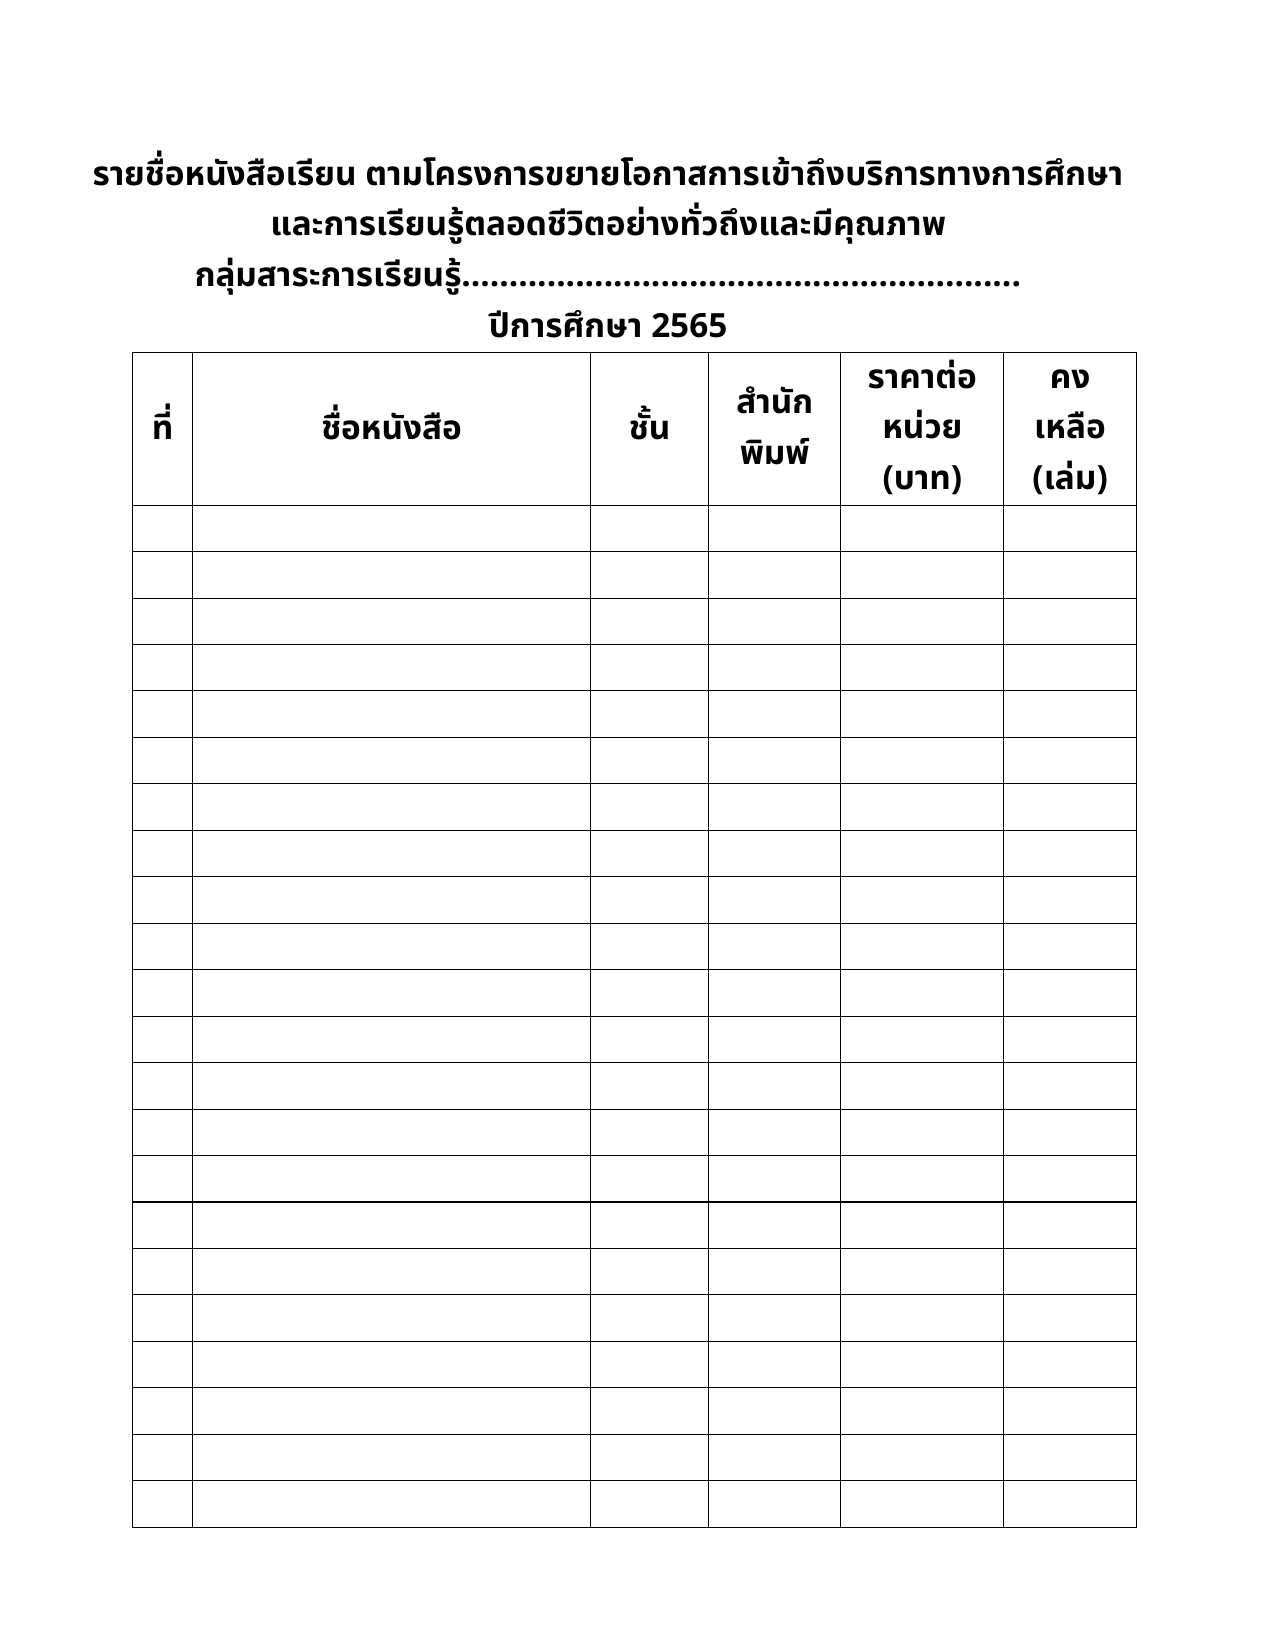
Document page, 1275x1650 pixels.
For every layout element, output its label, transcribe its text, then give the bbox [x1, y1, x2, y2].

table_cell [841, 1017, 1003, 1062]
table_cell [591, 1388, 708, 1434]
table_cell [193, 1017, 590, 1062]
table_cell [1004, 1295, 1136, 1341]
table_cell [193, 1481, 590, 1527]
table_cell [841, 506, 1003, 551]
table_cell [709, 1156, 840, 1201]
table_cell [709, 784, 840, 830]
table_cell [841, 1295, 1003, 1341]
table_cell [709, 1110, 840, 1155]
table_cell [709, 877, 840, 923]
table_header ราคาต่อหน่วย (บาท) [841, 353, 1003, 504]
table_cell [591, 1342, 708, 1387]
table_cell [709, 1017, 840, 1062]
table_cell [841, 784, 1003, 830]
table_cell [1004, 1203, 1136, 1248]
table_cell [193, 645, 590, 690]
table_cell [591, 691, 708, 737]
table_cell [1004, 1481, 1136, 1527]
table_cell [133, 738, 192, 783]
table_cell [709, 970, 840, 1016]
table_cell [591, 1110, 708, 1155]
table_cell [709, 738, 840, 783]
table_cell [841, 645, 1003, 690]
table_cell [1004, 1388, 1136, 1434]
table_cell [133, 877, 192, 923]
table_cell [133, 1156, 192, 1201]
table_cell [709, 1481, 840, 1527]
table_cell [133, 784, 192, 830]
table_cell [193, 691, 590, 737]
table_cell [1004, 552, 1136, 597]
table_cell [193, 970, 590, 1016]
table_cell [591, 831, 708, 876]
table_cell [1004, 506, 1136, 551]
table_cell [133, 831, 192, 876]
table_cell [1004, 831, 1136, 876]
table_cell [193, 1063, 590, 1108]
table_cell [841, 738, 1003, 783]
table_cell [841, 1435, 1003, 1480]
table_cell [133, 1063, 192, 1108]
table_cell [193, 1388, 590, 1434]
table_cell [193, 599, 590, 644]
table_cell [841, 924, 1003, 969]
table_cell [841, 1249, 1003, 1294]
table_header คงเหลือ (เล่ม) [1004, 353, 1136, 504]
table_cell [591, 924, 708, 969]
table_cell [591, 784, 708, 830]
table_cell [1004, 877, 1136, 923]
table_cell [591, 877, 708, 923]
table_cell [133, 552, 192, 597]
table_cell [709, 691, 840, 737]
table_cell [841, 1063, 1003, 1108]
table_cell [133, 1481, 192, 1527]
table_cell [1004, 1249, 1136, 1294]
table_cell [1004, 645, 1136, 690]
table_header สำนักพิมพ์ [709, 353, 840, 504]
table_cell [133, 645, 192, 690]
table_cell [133, 1110, 192, 1155]
table_cell [193, 924, 590, 969]
table_cell [591, 552, 708, 597]
text ปีการศึกษา 2565 [91, 301, 1125, 352]
table_cell [591, 738, 708, 783]
table_cell [709, 1388, 840, 1434]
table_cell [193, 1435, 590, 1480]
table_cell [841, 1342, 1003, 1387]
table_cell [193, 1295, 590, 1341]
table_cell [133, 924, 192, 969]
table_cell [709, 506, 840, 551]
table_cell [193, 1342, 590, 1387]
table_cell [133, 970, 192, 1016]
text และการเรียนรู้ตลอดชีวิตอย่างทั่วถึงและมีคุณภาพ [91, 200, 1125, 251]
table_cell [193, 1110, 590, 1155]
table_cell [193, 506, 590, 551]
table_cell [841, 831, 1003, 876]
table_cell [133, 599, 192, 644]
table_cell [591, 1295, 708, 1341]
table_cell [709, 831, 840, 876]
table_cell [133, 1203, 192, 1248]
table_cell [133, 1017, 192, 1062]
table_cell [591, 970, 708, 1016]
table_cell [1004, 738, 1136, 783]
table_cell [133, 1435, 192, 1480]
table_cell [193, 1156, 590, 1201]
table_cell [1004, 924, 1136, 969]
text รายชื่อหนังสือเรียน ตามโครงการขยายโอกาสการเข้าถึงบริการทางการศึกษา [91, 150, 1125, 200]
table_cell [841, 599, 1003, 644]
table_cell [193, 738, 590, 783]
table_cell [591, 1063, 708, 1108]
table_cell [1004, 691, 1136, 737]
table_cell [709, 1295, 840, 1341]
table_cell [133, 1295, 192, 1341]
table_cell [841, 877, 1003, 923]
table_cell [133, 1249, 192, 1294]
table_cell [591, 645, 708, 690]
table_cell [591, 1156, 708, 1201]
table_cell [841, 1203, 1003, 1248]
table_cell [591, 1017, 708, 1062]
table_cell [709, 1342, 840, 1387]
table_cell [193, 877, 590, 923]
table_cell [841, 552, 1003, 597]
table_cell [841, 1110, 1003, 1155]
table_cell [591, 506, 708, 551]
table_cell [591, 599, 708, 644]
table_cell [1004, 1017, 1136, 1062]
table_cell [133, 506, 192, 551]
table_cell [193, 1203, 590, 1248]
table_cell [133, 1342, 192, 1387]
table_cell [193, 784, 590, 830]
table_cell [193, 552, 590, 597]
table_cell [841, 1481, 1003, 1527]
table_cell [591, 1249, 708, 1294]
table_cell [591, 1481, 708, 1527]
table_cell [841, 691, 1003, 737]
table_cell [193, 831, 590, 876]
table_cell [1004, 1156, 1136, 1201]
table_cell [1004, 1435, 1136, 1480]
table_cell [193, 1249, 590, 1294]
table_cell [709, 1063, 840, 1108]
table_cell [1004, 1063, 1136, 1108]
table_cell [709, 924, 840, 969]
table_cell [841, 970, 1003, 1016]
table_cell [1004, 970, 1136, 1016]
table_cell [591, 1435, 708, 1480]
table_header ชื่อหนังสือ [193, 353, 590, 504]
table_cell [133, 691, 192, 737]
table_cell [591, 1203, 708, 1248]
table_cell [709, 599, 840, 644]
table_cell [841, 1156, 1003, 1201]
table_cell [1004, 1342, 1136, 1387]
table_cell [709, 1249, 840, 1294]
table_cell [1004, 784, 1136, 830]
table_header ที่ [133, 353, 192, 504]
table_cell [709, 1203, 840, 1248]
table_cell [1004, 1110, 1136, 1155]
table_cell [841, 1388, 1003, 1434]
table_cell [133, 1388, 192, 1434]
text กลุ่มสาระการเรียนรู้........................................................... [91, 251, 1125, 301]
table_cell [709, 552, 840, 597]
table_header ชั้น [591, 353, 708, 504]
table_cell [1004, 599, 1136, 644]
table_cell [709, 645, 840, 690]
table_cell [709, 1435, 840, 1480]
